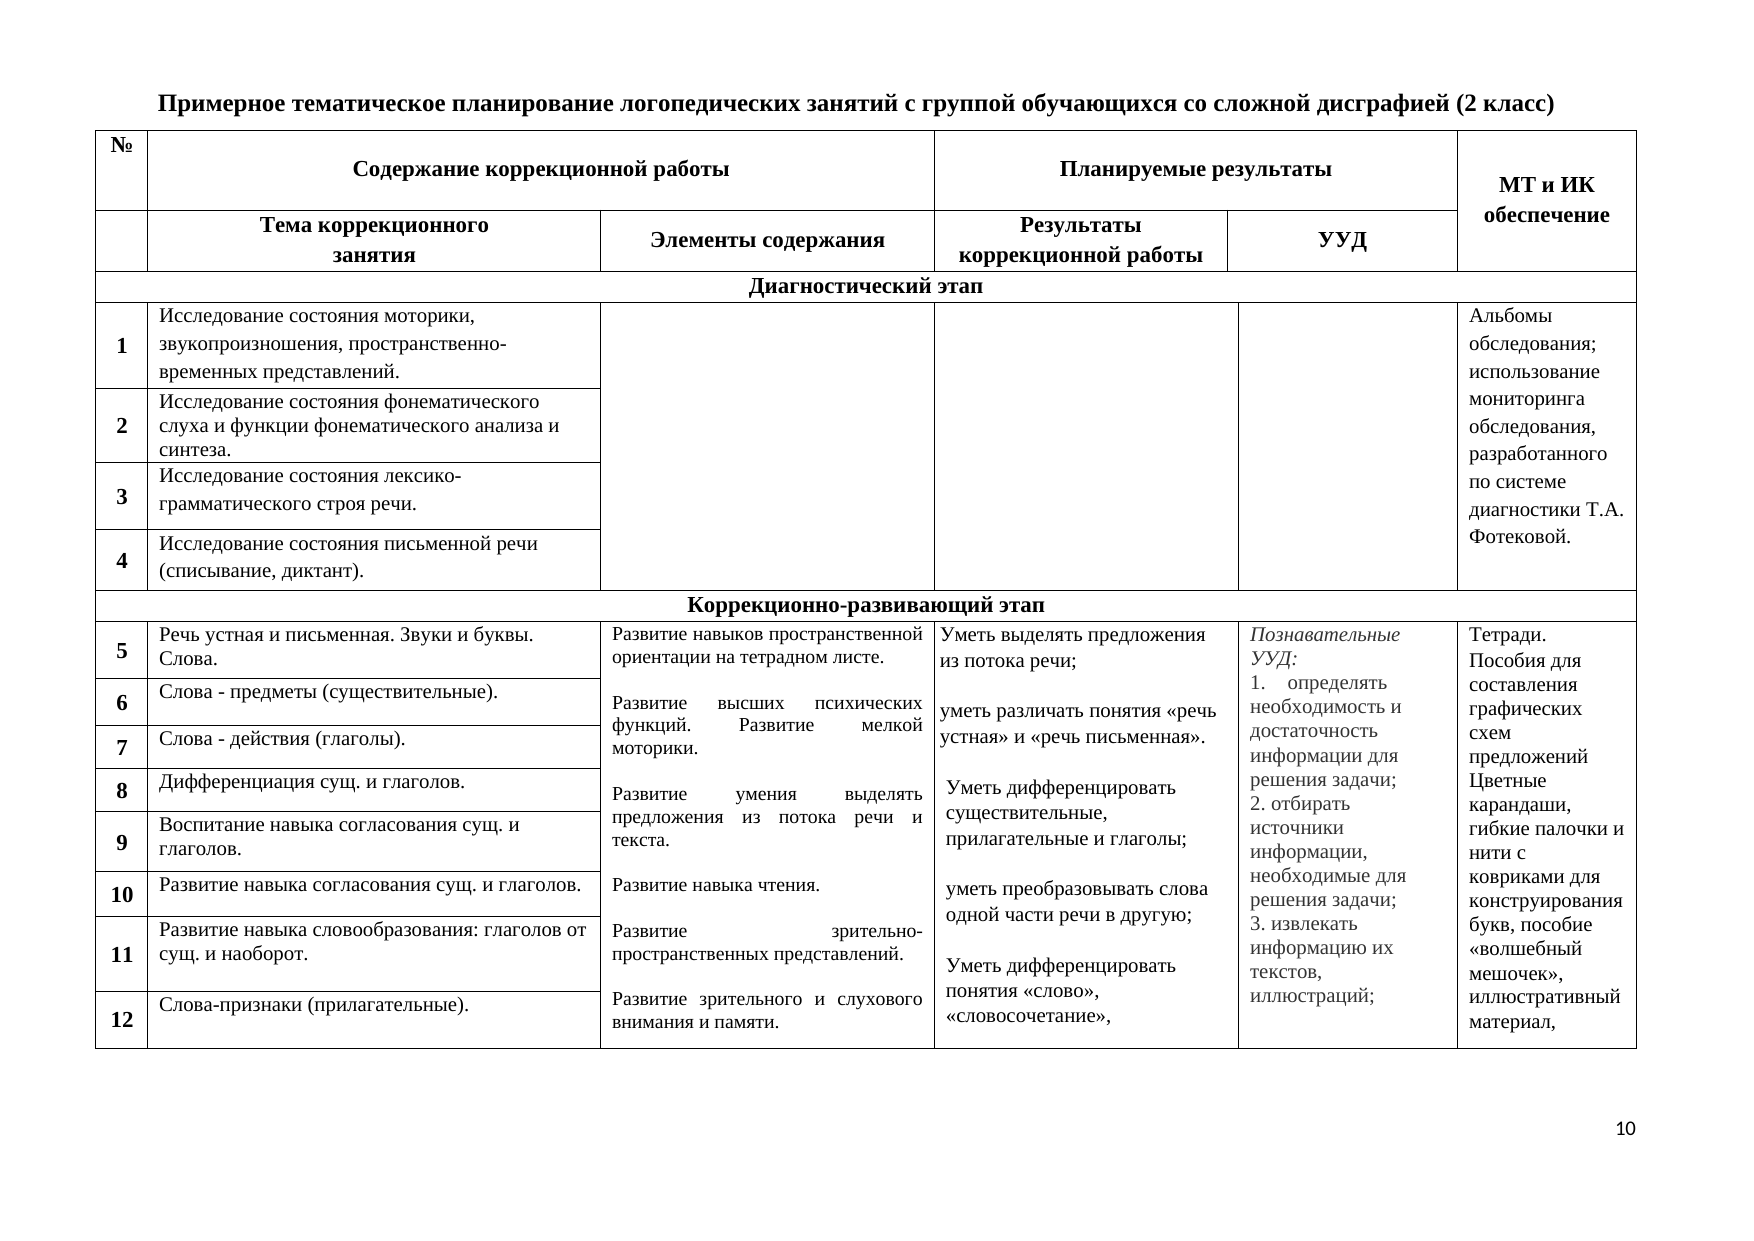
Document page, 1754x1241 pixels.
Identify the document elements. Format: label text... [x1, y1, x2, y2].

table_cell Развитие навыка словообразования: глаголов от сущ. и наоборот. [148, 917, 600, 991]
table_header Планируемые результаты [935, 131, 1457, 209]
table_cell Слова - предметы (существительные). [148, 679, 600, 725]
table_cell 12 [96, 992, 147, 1047]
table_cell Исследование состояния фонематического слуха и функции фонематического анализа и синтеза. [148, 389, 600, 462]
table_cell Коррекционно-развивающий этап [96, 591, 1636, 621]
table_cell Тема коррекционного занятия [148, 211, 600, 271]
table_cell Уметь выделять предложения из потока речи; уметь различать понятия «речь устная» и «речь письменная». Уметь дифференцировать существительные, прилагательные и глаголы; уметь преобразовывать слова одной части речи в другую; Уметь дифференцировать понятия «слово», «словосочетание», «предложение». Уметь дифференцировать слова-предметы. слова-признаки и слова-действия. Знать и применять правила написания заглавной буквы. Уметь изображать предложение в виде графических схем. Знать правила оформления предложения и учиться применять эти правила при записи предложений. Уметь выделять предлоги из предложений; уметь определять местоположение предлогов; понимать значения предлогов и обозначать их схемами, уметь составлять предложения из разрозненных слов; учиться находить орфограммы, изучаемые во 2-ом классе, уметь делить слова на слоги, в том числе и для переноса с одной строки на другую, уметь грамотно оформлять предложения с предлогами на письме, уметь, дифференцировать различные предлоги между собой; учиться дифференцировать предлоги от частей слов (приставок) и писать их отдельно. [935, 622, 1238, 1047]
table_cell 10 [96, 872, 147, 916]
table_cell Слова - действия (глаголы). [148, 726, 600, 768]
table_header Содержание коррекционной работы [148, 131, 934, 209]
table_cell [601, 303, 934, 590]
table_cell УУД [1228, 211, 1457, 271]
text Примерное тематическое планирование логопедических занятий с группой обучающихся со сложной дисграфией (2 класс) [77, 88, 1636, 117]
table_cell Элементы содержания [601, 211, 934, 271]
table_cell [96, 211, 147, 271]
table_cell 2 [96, 389, 147, 462]
table_cell 7 [96, 726, 147, 768]
table_cell 8 [96, 769, 147, 811]
table_cell [1239, 303, 1457, 590]
table_cell 5 [96, 622, 147, 678]
table_cell 11 [96, 917, 147, 991]
table_cell Исследование состояния моторики, звукопроизношения, пространственно-временных представлений. [148, 303, 600, 388]
table_cell Познавательные УУД: определять необходимость и достаточность информации для решения задачи; 2. отбирать источники информации, необходимые для решения задачи; 3. извлекать информацию их текстов, иллюстраций; сравнивать и группировать факты и явления, речевой материал; 4. определять причины явлений и событий; 5. делать выводы на основе обобщения знаний; 6. представлять информацию в виде речевого высказывания. Регулятивные УУД: 1. самостоятельно формулировать цель деятельности; 2. составлять план действий; 3. действовать по плану; 4. сверять действия с целью, находить и исправлять ошибки; 5. проверять и оценивать результаты работы. Коммуникативные УУД: 1. вычитывать нужную информацию; 2. объяснять смысл слов и словосочетаний; 3. вычитывать информацию, данную в неявном виде; 4. понимать смысл текста в целом (главную мысль); 5. истолковывать текст (через творческий пересказ). Личностные УУД: 1. оценивать поступки с позиции нравственных ценностей; 2. объяснять оценку поступка с позиции нравственных ценностей; 3.определять важные для себя и окружающих правила поведения; 4. выбирать поведение, соответствующее общепринятым правилам; 5. отделять оценку поступка от оценки самого человека. [1239, 622, 1457, 1047]
table_cell Диагностический этап [96, 272, 1636, 302]
table_cell Воспитание навыка согласования сущ. и глаголов. [148, 812, 600, 871]
table_cell 1 [96, 303, 147, 388]
table_cell Слова-признаки (прилагательные). [148, 992, 600, 1047]
table_cell Исследование состояния письменной речи (списывание, диктант). [148, 530, 600, 590]
table_cell 4 [96, 530, 147, 590]
table_cell 9 [96, 812, 147, 871]
table_cell Дифференциация сущ. и глаголов. [148, 769, 600, 811]
table_cell Исследование состояния лексико-грамматического строя речи. [148, 463, 600, 529]
table_cell Развитие навыка согласования сущ. и глаголов. [148, 872, 600, 916]
table_cell Результаты коррекционной работы [935, 211, 1227, 271]
table_header МТ и ИК обеспечение [1458, 131, 1636, 271]
table_cell Альбомы обследования; использование мониторинга обследования, разработанного по системе диагностики Т.А. Фотековой. [1458, 303, 1636, 590]
table_cell Развитие навыков пространственной ориентации на тетрадном листе. Развитие высших психических функций. Развитие мелкой моторики. Развитие умения выделять предложения из потока речи и текста. Развитие навыка чтения. Развитие зрительно-пространственных представлений. Развитие зрительного и слухового внимания и памяти. Развитие логического мышления. Обогащение словарного запаса. Совершенствование навыка словообразования и словоизменения. Воспитание и развитие навыка определение количества и порядка слов в предложении. Воспитание и развитие навыка составления предложений из заданных слов. Развитие навыка оформления предложения в письменной речи. Формирование умения составления графической схемы устного предложения. Воспитание и развитие навыка соотнесения предложения с предлогом с соответствующей графической схемой. Развитие навыка использования предлогов в устной и письменной речи. Актуализация и закрепления навыков правописания основных орфограмм. Развитие тактильногогнозиса. Развитие зрительно-пространственной ориентации. Развитие лексико-грамматического строя речи. Воспитание и развитие навыка согласования слов. Воспитание и развитие навыка распространения предложения при помощи вопросов. Развитие образного и логического мышления. Обогащение словарного запаса. Воспитание и развитие навыка составления текста из полученных предложений. Совершенствование навыка чтения и связной речи. [601, 622, 934, 1047]
table_cell 3 [96, 463, 147, 529]
table_cell [935, 303, 1238, 590]
table_cell Тетради. Пособия для составления графических схем предложений Цветные карандаши, гибкие палочки и нити с ковриками для конструирования букв, пособие «волшебный мешочек», иллюстративный материал, магнитная доска с набором магнитных букв, счётные палочки, звуковые линейки, карточки со словами и слогами. Пособие «Домик для предлогов». [1458, 622, 1636, 1047]
table_header № [96, 131, 147, 209]
table_cell Речь устная и письменная. Звуки и буквы. Слова. [148, 622, 600, 678]
table_cell 6 [96, 679, 147, 725]
